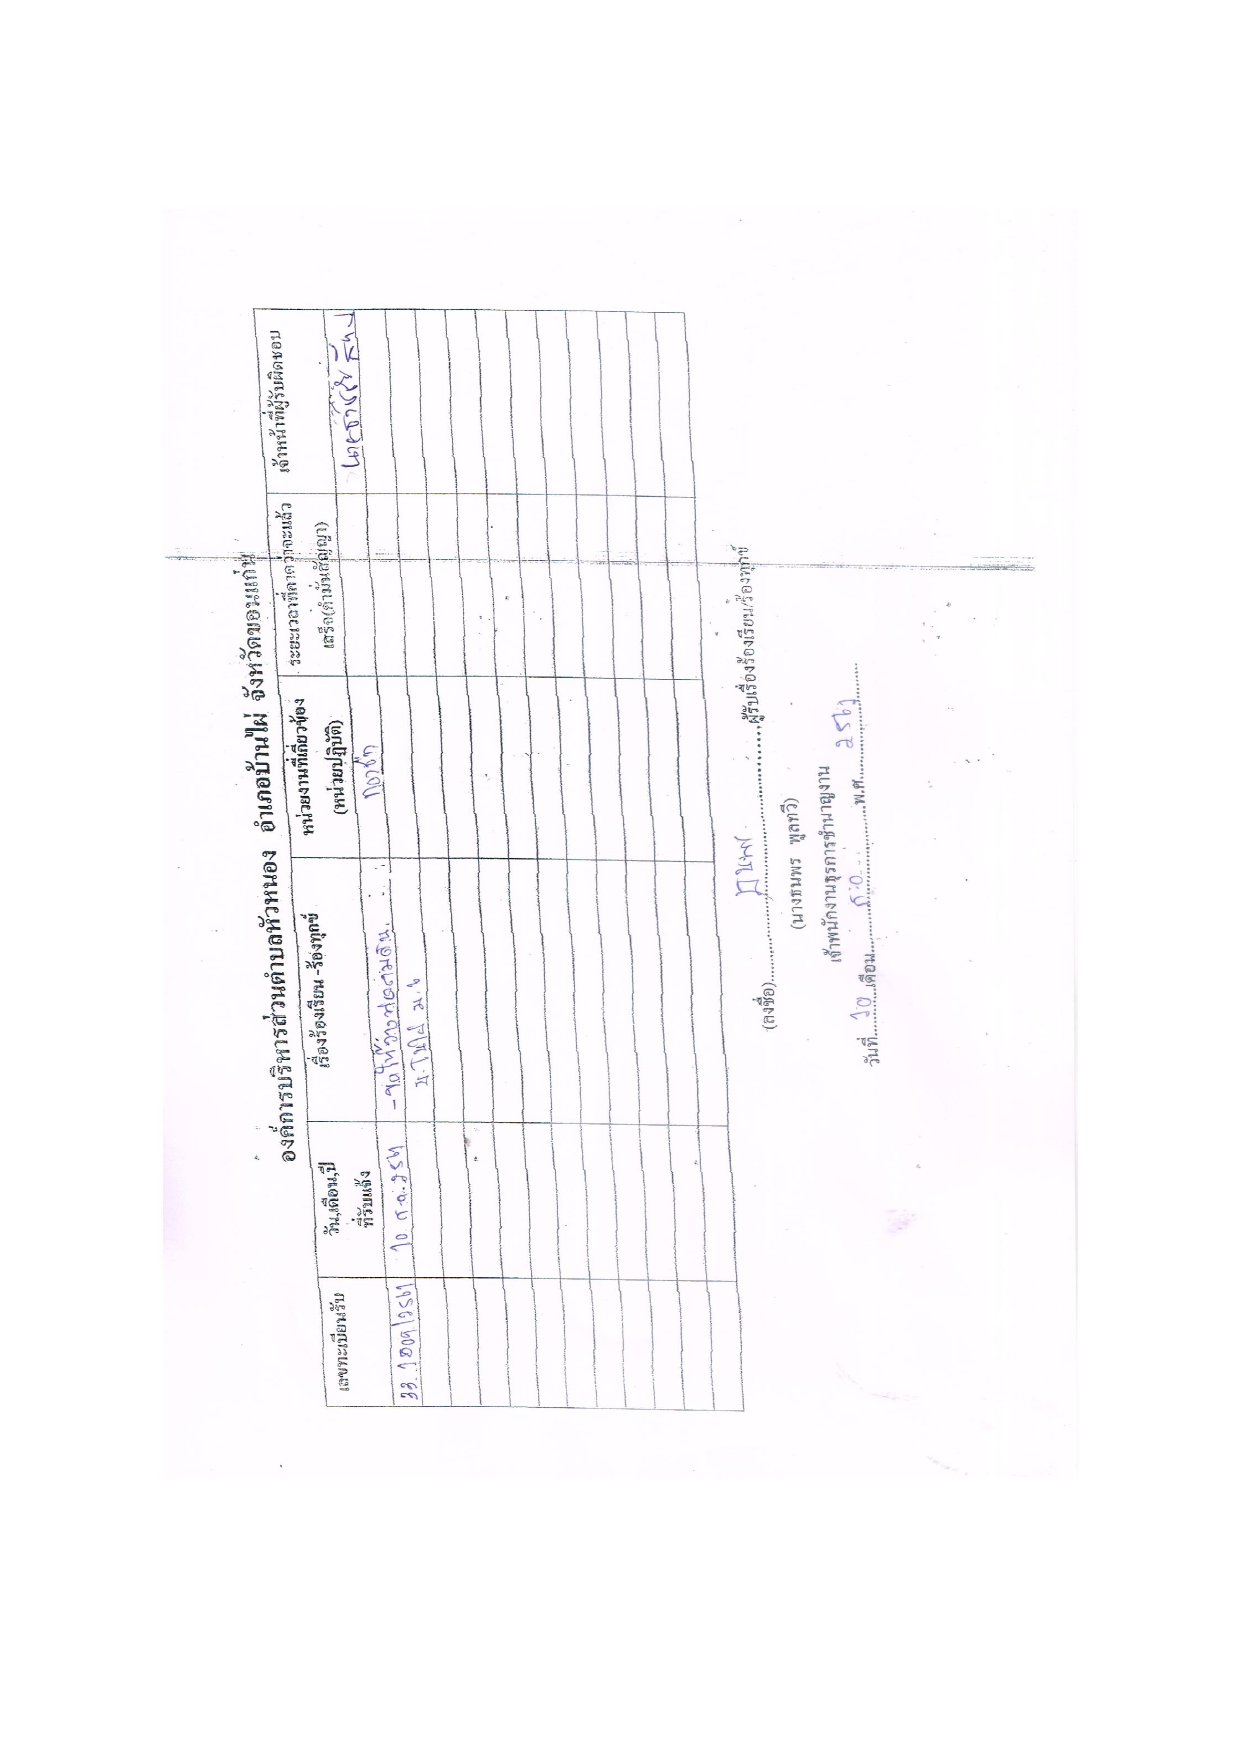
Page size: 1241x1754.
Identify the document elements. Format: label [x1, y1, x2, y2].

picture [150, 196, 1091, 1490]
